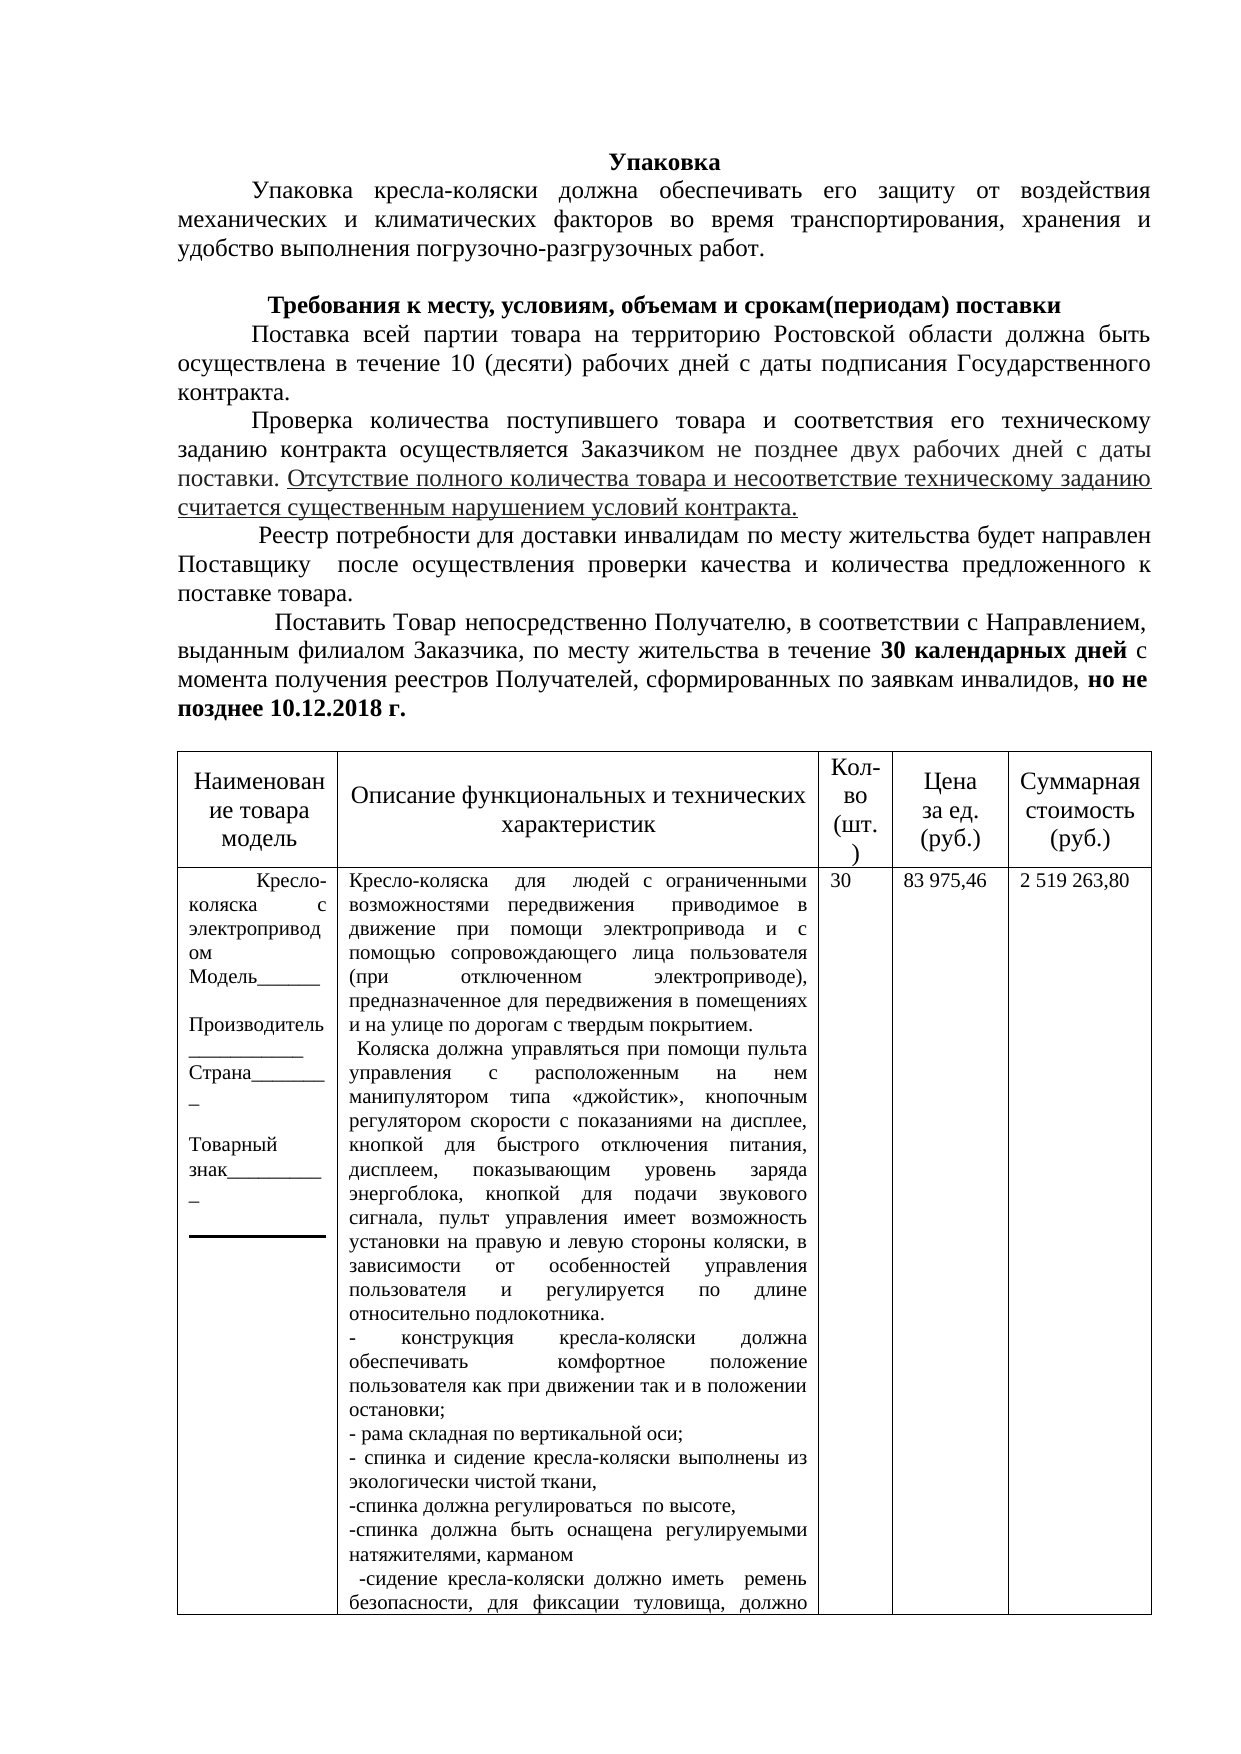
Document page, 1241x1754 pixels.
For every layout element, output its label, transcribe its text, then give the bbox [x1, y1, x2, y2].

table_header Наименование товара модель [178, 752, 337, 867]
text Упаковка [177, 147, 1152, 176]
text Поставить Товар непосредственно Получателю, в соответствии с Направлением, выданным филиалом Заказчика, по месту жительства в течение 30 календарных дней с момента получения реестров Получателей, сформированных по заявкам инвалидов, но не позднее 10.12.2018 г. [177, 607, 1147, 722]
table_header Суммарная стоимость (руб.) [1009, 752, 1151, 867]
text Проверка количества поступившего товара и соответствия его техническому заданию контракта осуществляется Заказчиком не позднее двух рабочих дней с даты поставки. Отсутствие полного количества товара и несоответствие техническому заданию считается существенным нарушением условий контракта. [177, 406, 1152, 521]
text Упаковка кресла-коляски должна обеспечивать его защиту от воздействия механических и климатических факторов во время транспортирования, хранения и удобство выполнения погрузочно-разгрузочных работ. [177, 176, 1152, 262]
text Поставка всей партии товара на территорию Ростовской области должна быть осуществлена в течение 10 (десяти) рабочих дней с даты подписания Государственного контракта. [177, 319, 1152, 406]
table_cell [178, 868, 337, 1614]
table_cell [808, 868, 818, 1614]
text Реестр потребности для доставки инвалидам по месту жительства будет направлен Поставщику после осуществления проверки качества и количества предложенного к поставке товара. [177, 521, 1152, 607]
table_header Цена за ед. (руб.) [893, 752, 1008, 867]
text Требования к месту, условиям, объемам и срокам(периодам) поставки [177, 291, 1152, 319]
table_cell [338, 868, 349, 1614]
table_cell 83 975,46 [893, 868, 1008, 1614]
table_cell 30 [819, 868, 892, 1614]
table_header Кол-во (шт.) [819, 752, 892, 867]
table_cell 2 519 263,80 [1009, 868, 1151, 1614]
table_header Описание функциональных и технических характеристик [338, 752, 818, 867]
